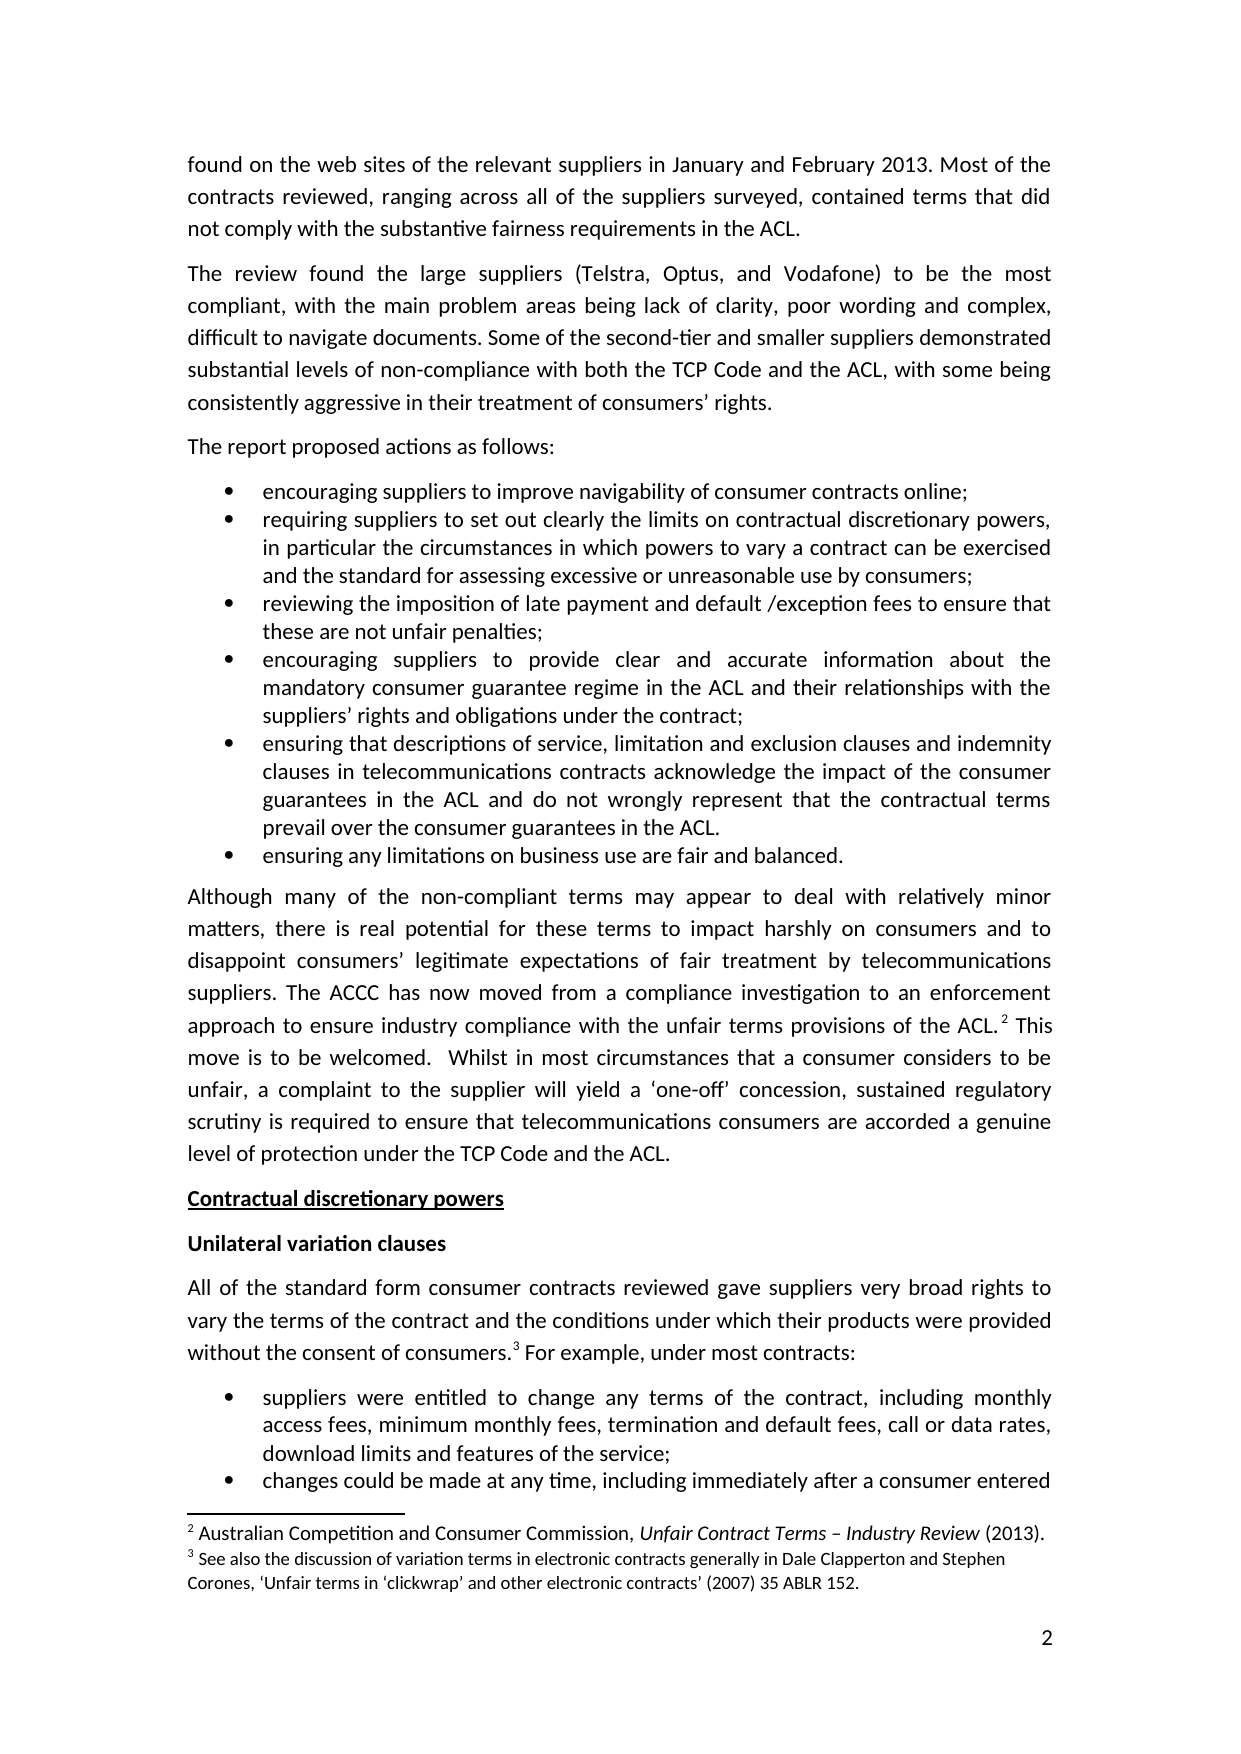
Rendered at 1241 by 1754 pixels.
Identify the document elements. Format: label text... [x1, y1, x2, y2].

text Contractual discretionary powers [187, 1184, 1053, 1212]
list suppliers were entitled to change any terms of the contract, including monthly access fees, minimum monthly fees, termination and default fees, call or data rates, download limits and features of the service; [225, 1383, 1053, 1467]
text All of the standard form consumer contracts reviewed gave suppliers very broad rights to vary the terms of the contract and the conditions under which their products were provided without the consent of consumers. For example, under most contracts: [187, 1273, 1053, 1366]
text Unilateral variation clauses [187, 1229, 1053, 1257]
text Although many of the non-compliant terms may appear to deal with relatively minor matters, there is real potential for these terms to impact harshly on consumers and to disappoint consumers’ legitimate expectations of fair treatment by telecommunications suppliers. The ACCC has now moved from a compliance investigation to an enforcement approach to ensure industry compliance with the unfair terms provisions of the ACL. This move is to be welcomed. Whilst in most circumstances that a consumer considers to be unfair, a complaint to the supplier will yield a ‘one-off’ concession, sustained regulatory scrutiny is required to ensure that telecommunications consumers are accorded a genuine level of protection under the TCP Code and the ACL. [187, 882, 1053, 1167]
list ensuring that descriptions of service, limitation and exclusion clauses and indemnity clauses in telecommunications contracts acknowledge the impact of the consumer guarantees in the ACL and do not wrongly represent that the contractual terms prevail over the consumer guarantees in the ACL. [225, 729, 1053, 841]
text The review found the large suppliers (Telstra, Optus, and Vodafone) to be the most compliant, with the main problem areas being lack of clarity, poor wording and complex, difficult to navigate documents. Some of the second-tier and smaller suppliers demonstrated substantial levels of non-compliance with both the TCP Code and the ACL, with some being consistently aggressive in their treatment of consumers’ rights. [187, 259, 1053, 416]
text The report proposed actions as follows: [187, 432, 1053, 461]
list ensuring any limitations on business use are fair and balanced. [225, 841, 1053, 869]
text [187, 150, 1053, 242]
list reviewing the imposition of late payment and default /exception fees to ensure that these are not unfair penalties; [225, 589, 1053, 645]
list requiring suppliers to set out clearly the limits on contractual discretionary powers, in particular the circumstances in which powers to vary a contract can be exercised and the standard for assessing excessive or unreasonable use by consumers; [225, 505, 1053, 589]
list encouraging suppliers to provide clear and accurate information about the mandatory consumer guarantee regime in the ACL and their relationships with the suppliers’ rights and obligations under the contract; [225, 645, 1053, 729]
list encouraging suppliers to improve navigability of consumer contracts online; [225, 477, 1053, 505]
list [225, 1479, 1053, 1507]
